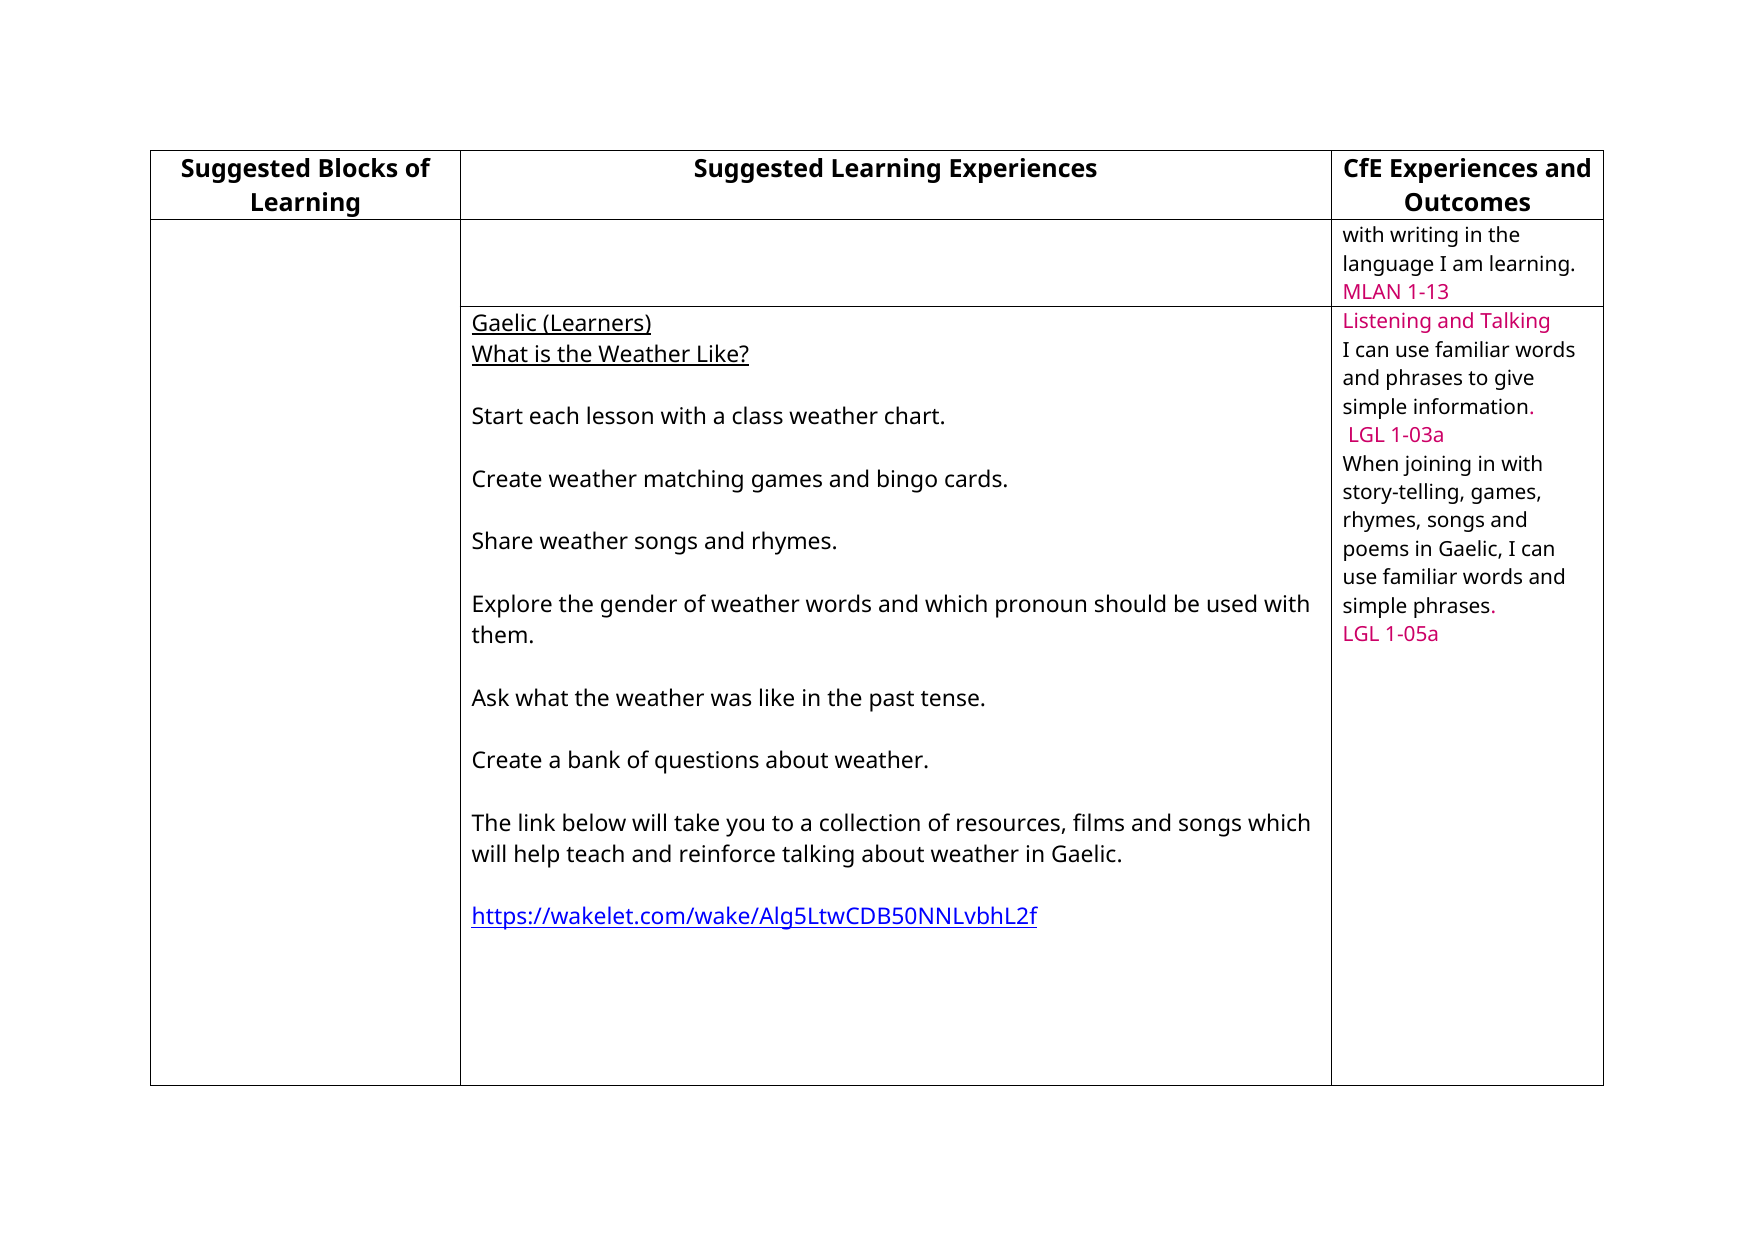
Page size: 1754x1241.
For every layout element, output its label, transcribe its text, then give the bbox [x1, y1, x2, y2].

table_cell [461, 220, 1331, 306]
table_header Suggested Blocks of Learning [151, 151, 460, 219]
table_header Suggested Learning Experiences [461, 151, 1331, 219]
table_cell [1332, 220, 1603, 306]
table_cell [151, 220, 460, 1084]
table_header CfE Experiences and Outcomes [1332, 151, 1603, 219]
table_cell Gaelic (Learners) What is the Weather Like? Start each lesson with a class weather chart. Create weather matching games and bingo cards. Share weather songs and rhymes. Explore the gender of weather words and which pronoun should be used with them. Ask what the weather was like in the past tense. Create a bank of questions about weather. The link below will take you to a collection of resources, films and songs which will help teach and reinforce talking about weather in Gaelic. https://wakelet.com/wake/Alg5LtwCDB50NNLvbhL2f [461, 307, 1331, 1084]
table_cell Listening and Talking I can use familiar words and phrases to give simple information. LGL 1-03a When joining in with story-telling, games, rhymes, songs and poems in Gaelic, I can use familiar words and simple phrases. LGL 1-05a [1332, 307, 1603, 1084]
